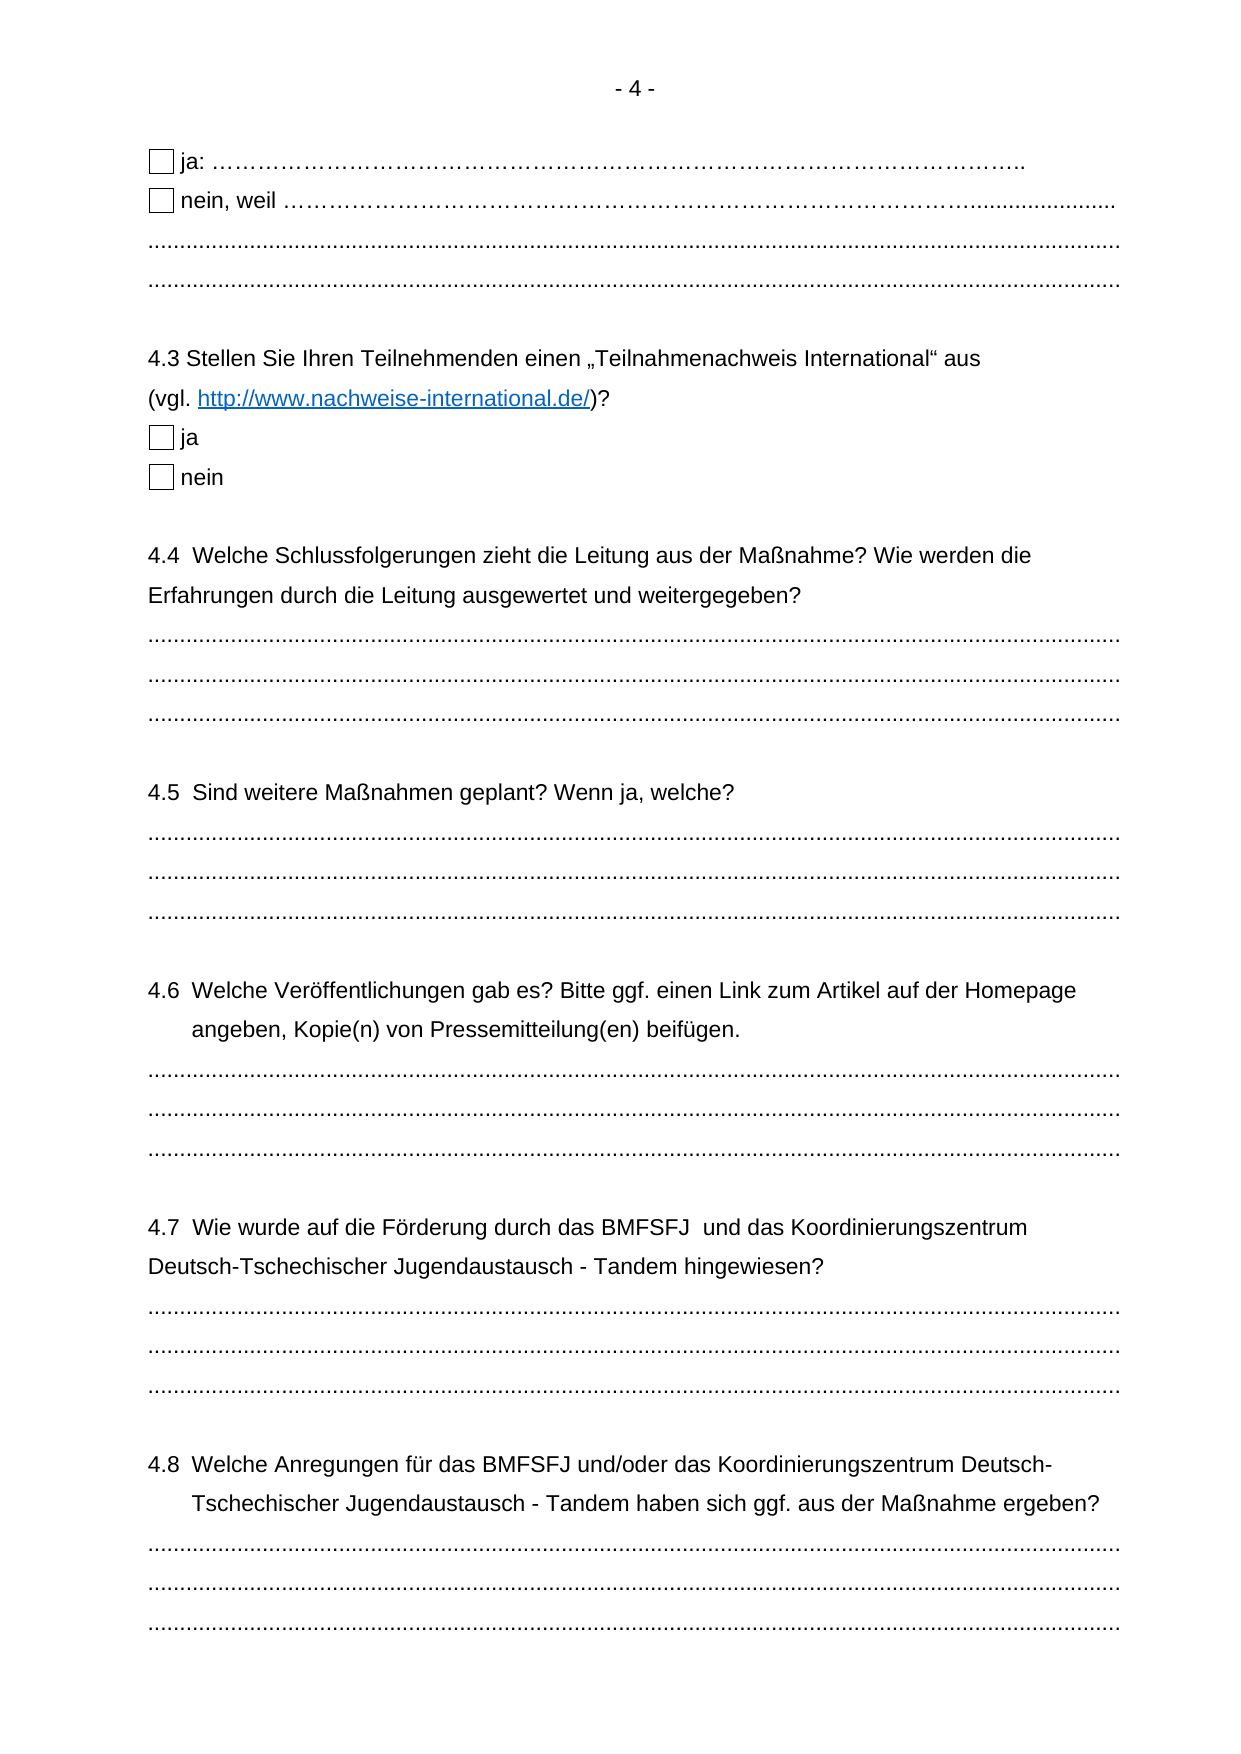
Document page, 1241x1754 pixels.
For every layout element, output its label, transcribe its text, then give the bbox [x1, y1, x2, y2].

text 4.4 Welche Schlussfolgerungen zieht die Leitung aus der Maßnahme? Wie werden die Erfahrungen durch die Leitung ausgewertet und weitergegeben? [148, 542, 1122, 608]
text 4.5 Sind weitere Maßnahmen geplant? Wenn ja, welche? [148, 779, 1122, 806]
text 4.7 Wie wurde auf die Förderung durch das BMFSFJ und das Koordinierungszentrum Deutsch-Tschechischer Jugendaustausch - Tandem hingewiesen? [148, 1214, 1122, 1279]
text (vgl. http://www.nachweise-international.de/)? [148, 384, 1122, 411]
text ja: …………………………………………………………………………………………….. nein, weil ………………………………………………………………………………....................... [148, 148, 1122, 213]
text 4.3 Stellen Sie Ihren Teilnehmenden einen „Teilnahmenachweis International“ aus [148, 345, 1122, 371]
text 4.6 Welche Veröffentlichungen gab es? Bitte ggf. einen Link zum Artikel auf der Homepage angeben, Kopie(n) von Pressemitteilung(en) beifügen. [148, 977, 1122, 1043]
text 4.8 Welche Anregungen für das BMFSFJ und/oder das Koordinierungszentrum Deutsch-Tschechischer Jugendaustausch - Tandem haben sich ggf. aus der Maßnahme ergeben? [148, 1451, 1122, 1516]
text ja nein [148, 424, 1122, 490]
